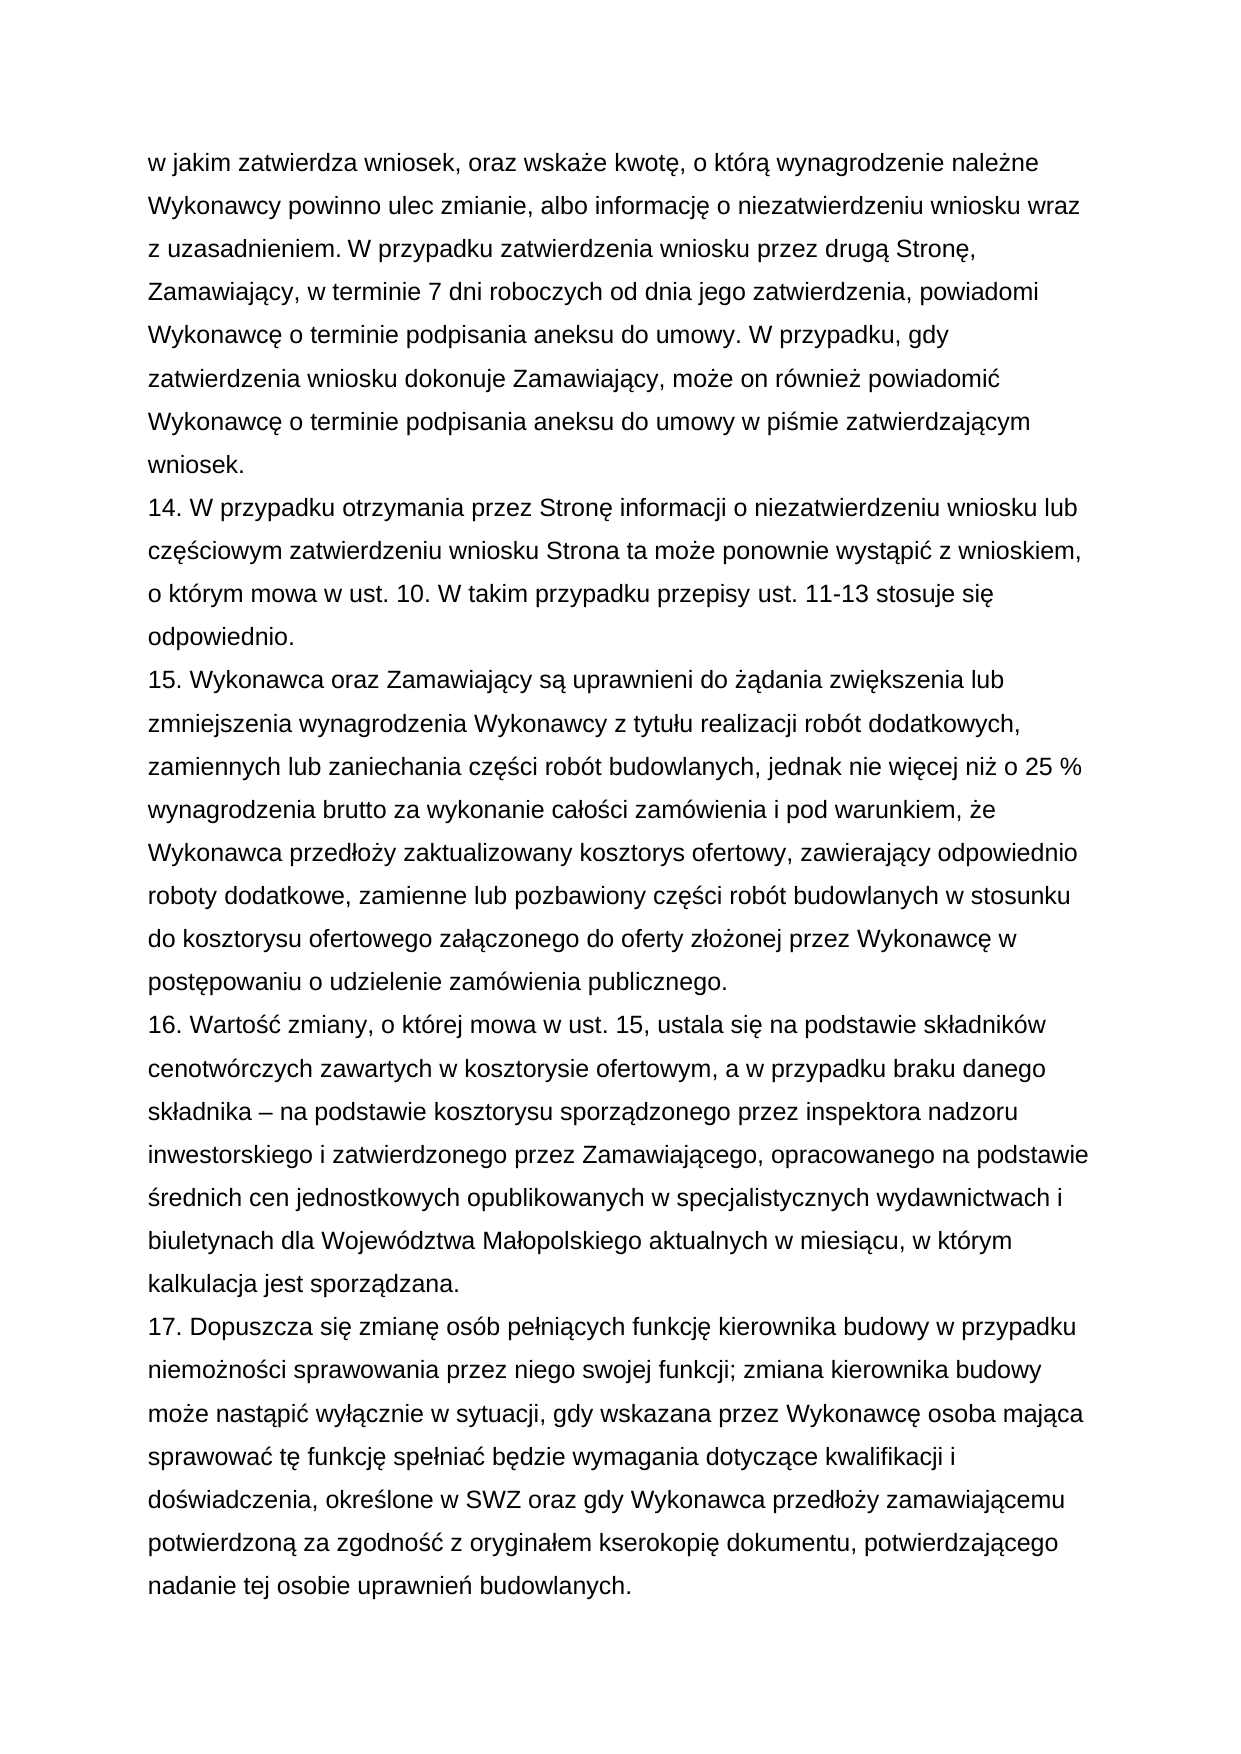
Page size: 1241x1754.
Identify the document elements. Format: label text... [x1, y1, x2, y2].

text 17. Dopuszcza się zmianę osób pełniących funkcję kierownika budowy w przypadku niemożności sprawowania przez niego swojej funkcji; zmiana kierownika budowy może nastąpić wyłącznie w sytuacji, gdy wskazana przez Wykonawcę osoba mająca sprawować tę funkcję spełniać będzie wymagania dotyczące kwalifikacji i doświadczenia, określone w SWZ oraz gdy Wykonawca przedłoży zamawiającemu potwierdzoną za zgodność z oryginałem kserokopię dokumentu, potwierdzającego nadanie tej osobie uprawnień budowlanych. [148, 1312, 1093, 1600]
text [148, 148, 1093, 479]
text 15. Wykonawca oraz Zamawiający są uprawnieni do żądania zwiększenia lub zmniejszenia wynagrodzenia Wykonawcy z tytułu realizacji robót dodatkowych, zamiennych lub zaniechania części robót budowlanych, jednak nie więcej niż o 25 % wynagrodzenia brutto za wykonanie całości zamówienia i pod warunkiem, że Wykonawca przedłoży zaktualizowany kosztorys ofertowy, zawierający odpowiednio roboty dodatkowe, zamienne lub pozbawiony części robót budowlanych w stosunku do kosztorysu ofertowego załączonego do oferty złożonej przez Wykonawcę w postępowaniu o udzielenie zamówienia publicznego. [148, 666, 1093, 996]
text 16. Wartość zmiany, o której mowa w ust. 15, ustala się na podstawie składników cenotwórczych zawartych w kosztorysie ofertowym, a w przypadku braku danego składnika – na podstawie kosztorysu sporządzonego przez inspektora nadzoru inwestorskiego i zatwierdzonego przez Zamawiającego, opracowanego na podstawie średnich cen jednostkowych opublikowanych w specjalistycznych wydawnictwach i biuletynach dla Województwa Małopolskiego aktualnych w miesiącu, w którym kalkulacja jest sporządzana. [148, 1011, 1093, 1298]
text 14. W przypadku otrzymania przez Stronę informacji o niezatwierdzeniu wniosku lub częściowym zatwierdzeniu wniosku Strona ta może ponownie wystąpić z wnioskiem, o którym mowa w ust. 10. W takim przypadku przepisy ust. 11-13 stosuje się odpowiednio. [148, 493, 1093, 651]
